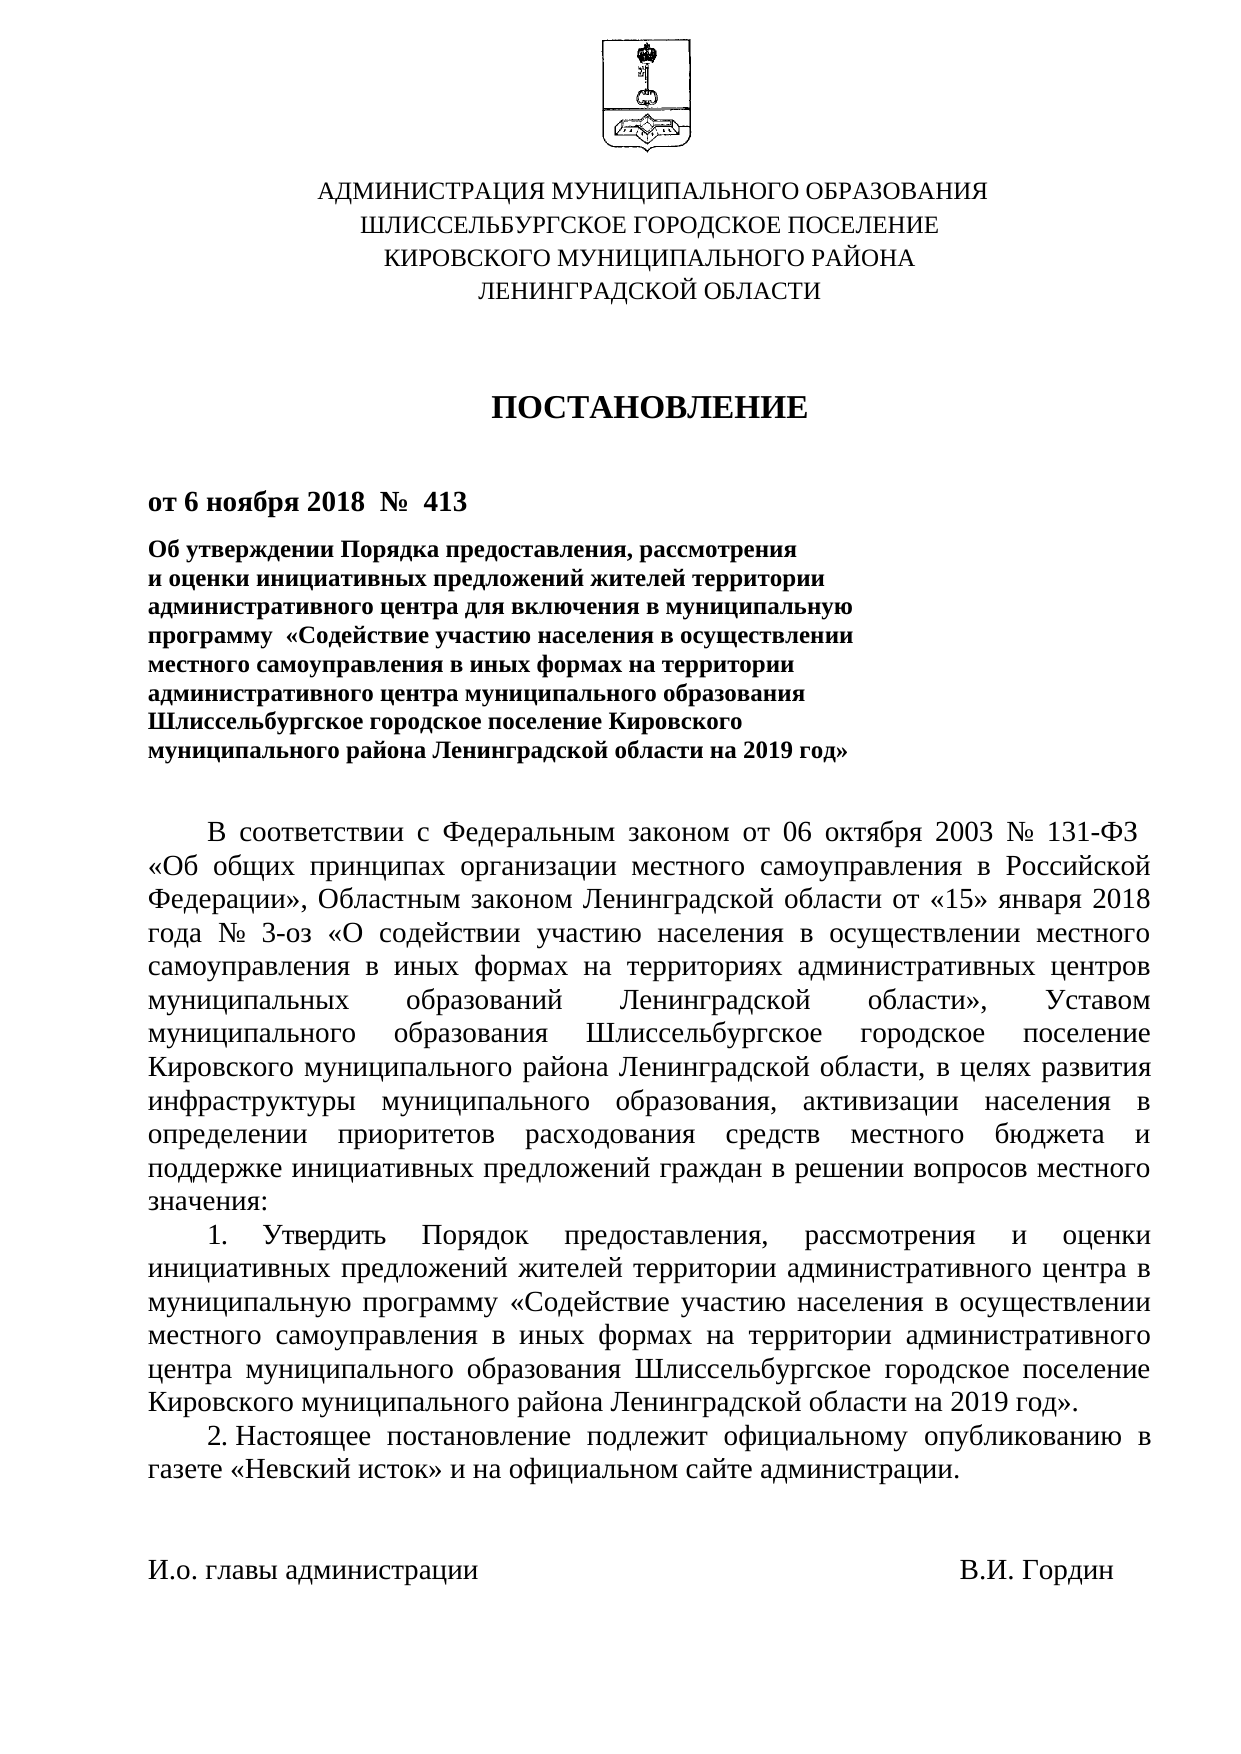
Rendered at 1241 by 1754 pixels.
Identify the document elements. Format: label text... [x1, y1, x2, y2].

text АДМИНИСТРАЦИЯ МУНИЦИПАЛЬНОГО ОБРАЗОВАНИЯ [148, 173, 1152, 206]
text местного самоуправления в иных формах на территории [148, 649, 1152, 678]
text муниципального района Ленинградской области на 2019 год» [148, 735, 1152, 764]
text и оценки инициативных предложений жителей территории [148, 563, 1152, 591]
text административного центра для включения в муниципальную [148, 591, 1152, 620]
text 1. Утвердить Порядок предоставления, рассмотрения и оценки инициативных предложений жителей территории административного центра в муниципальную программу «Содействие участию населения в осуществлении местного самоуправления в иных формах на территории административного центра муниципального образования Шлиссельбургское городское поселение Кировского муниципального района Ленинградской области на 2019 год». [148, 1217, 1152, 1418]
text КИРОВСКОГО МУНИЦИПАЛЬНОГО РАЙОНА [148, 240, 1152, 273]
text ЛЕНИНГРАДСКОЙ ОБЛАСТИ [148, 273, 1152, 306]
text И.о. главы администрации В.И. Гордин [148, 1552, 1152, 1586]
text Об утверждении Порядка предоставления, рассмотрения [148, 534, 1152, 563]
text административного центра муниципального образования [148, 678, 1152, 706]
subtitle ПОСТАНОВЛЕНИЕ [148, 388, 1152, 426]
text ШЛИССЕЛЬБУРГСКОЕ ГОРОДСКОЕ ПОСЕЛЕНИЕ [148, 206, 1152, 240]
text 2. Настоящее постановление подлежит официальному опубликованию в газете «Невский исток» и на официальном сайте администрации. [148, 1418, 1152, 1485]
text Шлиссельбургское городское поселение Кировского [148, 706, 1152, 735]
text программу «Содействие участию населения в осуществлении [148, 620, 1152, 649]
text В соответствии с Федеральным законом от 06 октября 2003 № 131-ФЗ «Об общих принципах организации местного самоуправления в Российской Федерации», Областным законом Ленинградской области от «15» января 2018 года № 3-оз «О содействии участию населения в осуществлении местного самоуправления в иных формах на территориях административных центров муниципальных образований Ленинградской области», Уставом муниципального образования Шлиссельбургское городское поселение Кировского муниципального района Ленинградской области, в целях развития инфраструктуры муниципального образования, активизации населения в определении приоритетов расходования средств местного бюджета и поддержке инициативных предложений граждан в решении вопросов местного значения: [148, 814, 1152, 1217]
text от 6 ноября 2018 № 413 [148, 484, 1152, 517]
picture [597, 35, 694, 155]
